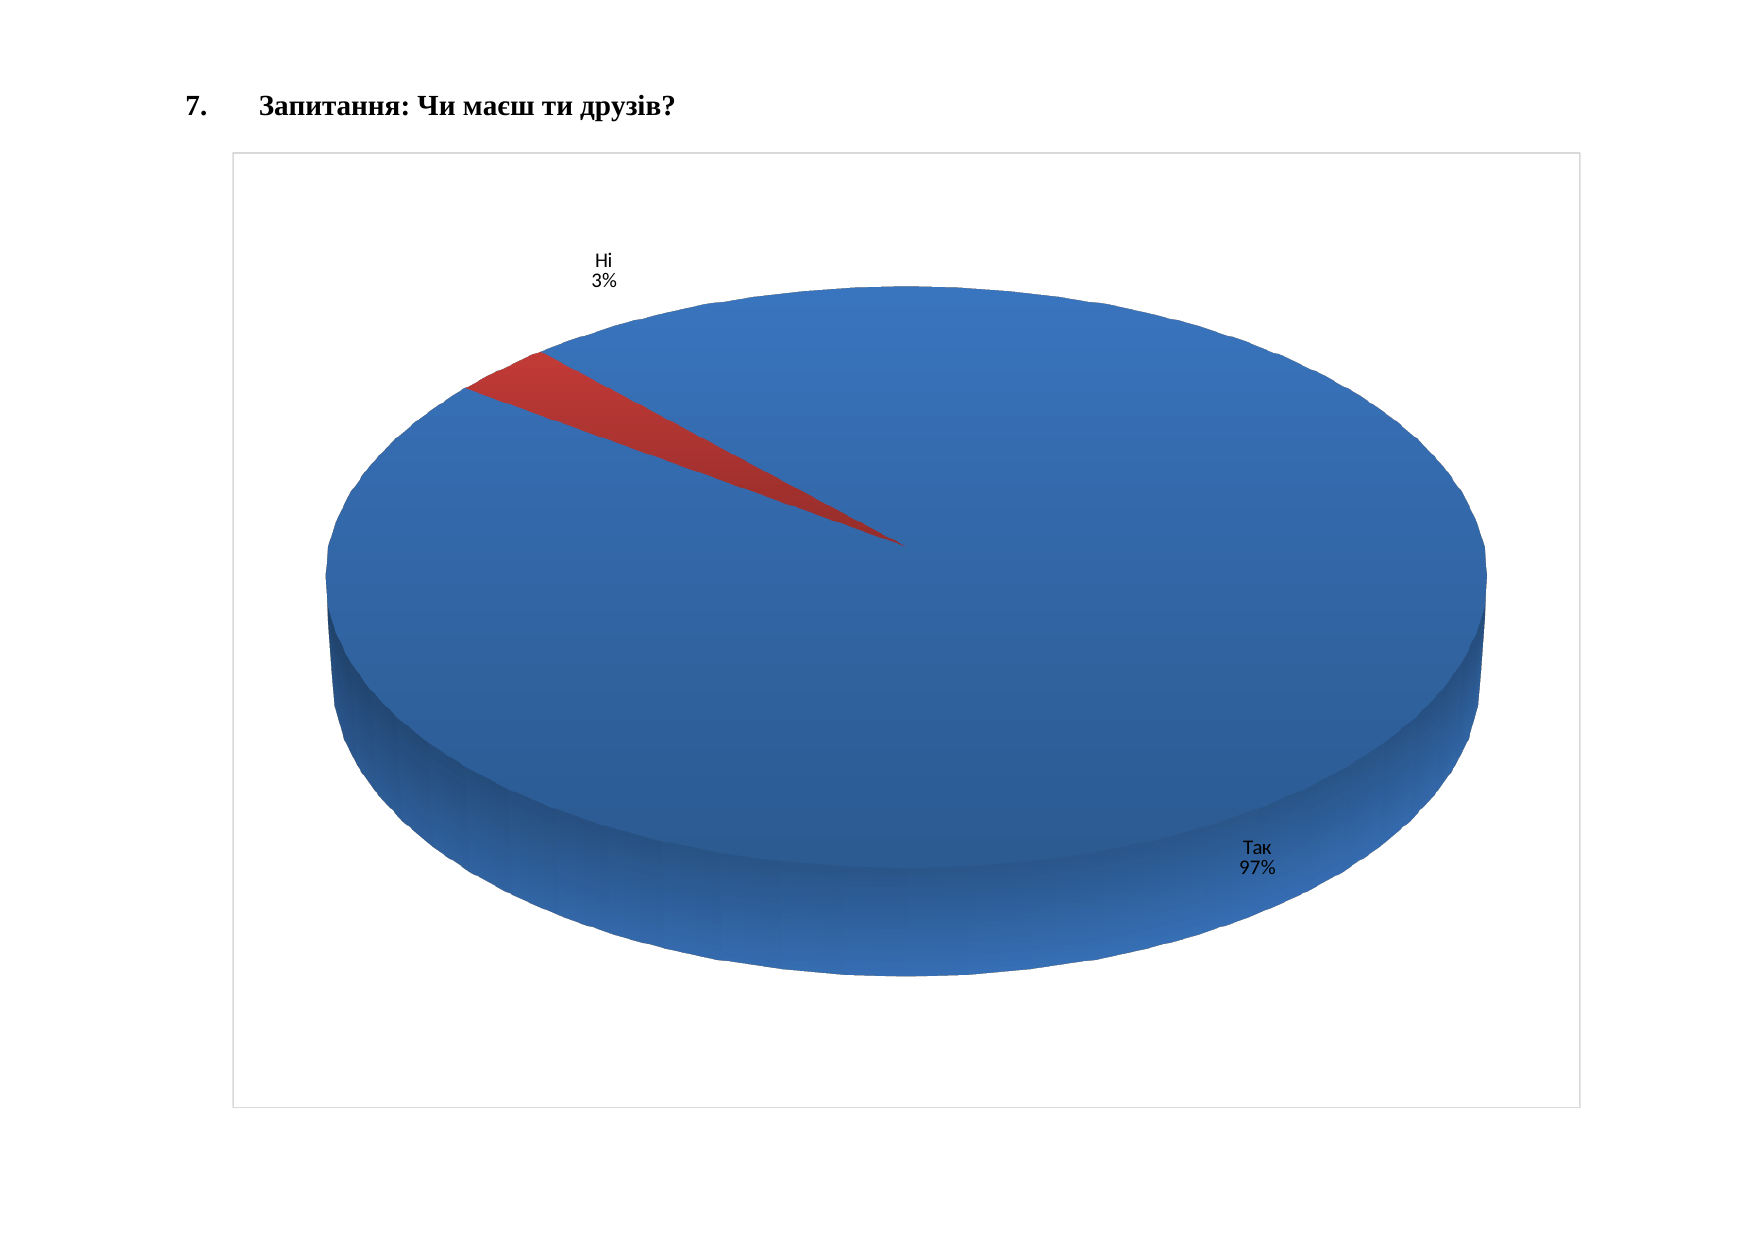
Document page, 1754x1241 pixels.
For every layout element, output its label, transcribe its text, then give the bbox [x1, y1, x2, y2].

list Запитання: Чи маєш ти друзів? [185, 88, 1665, 122]
